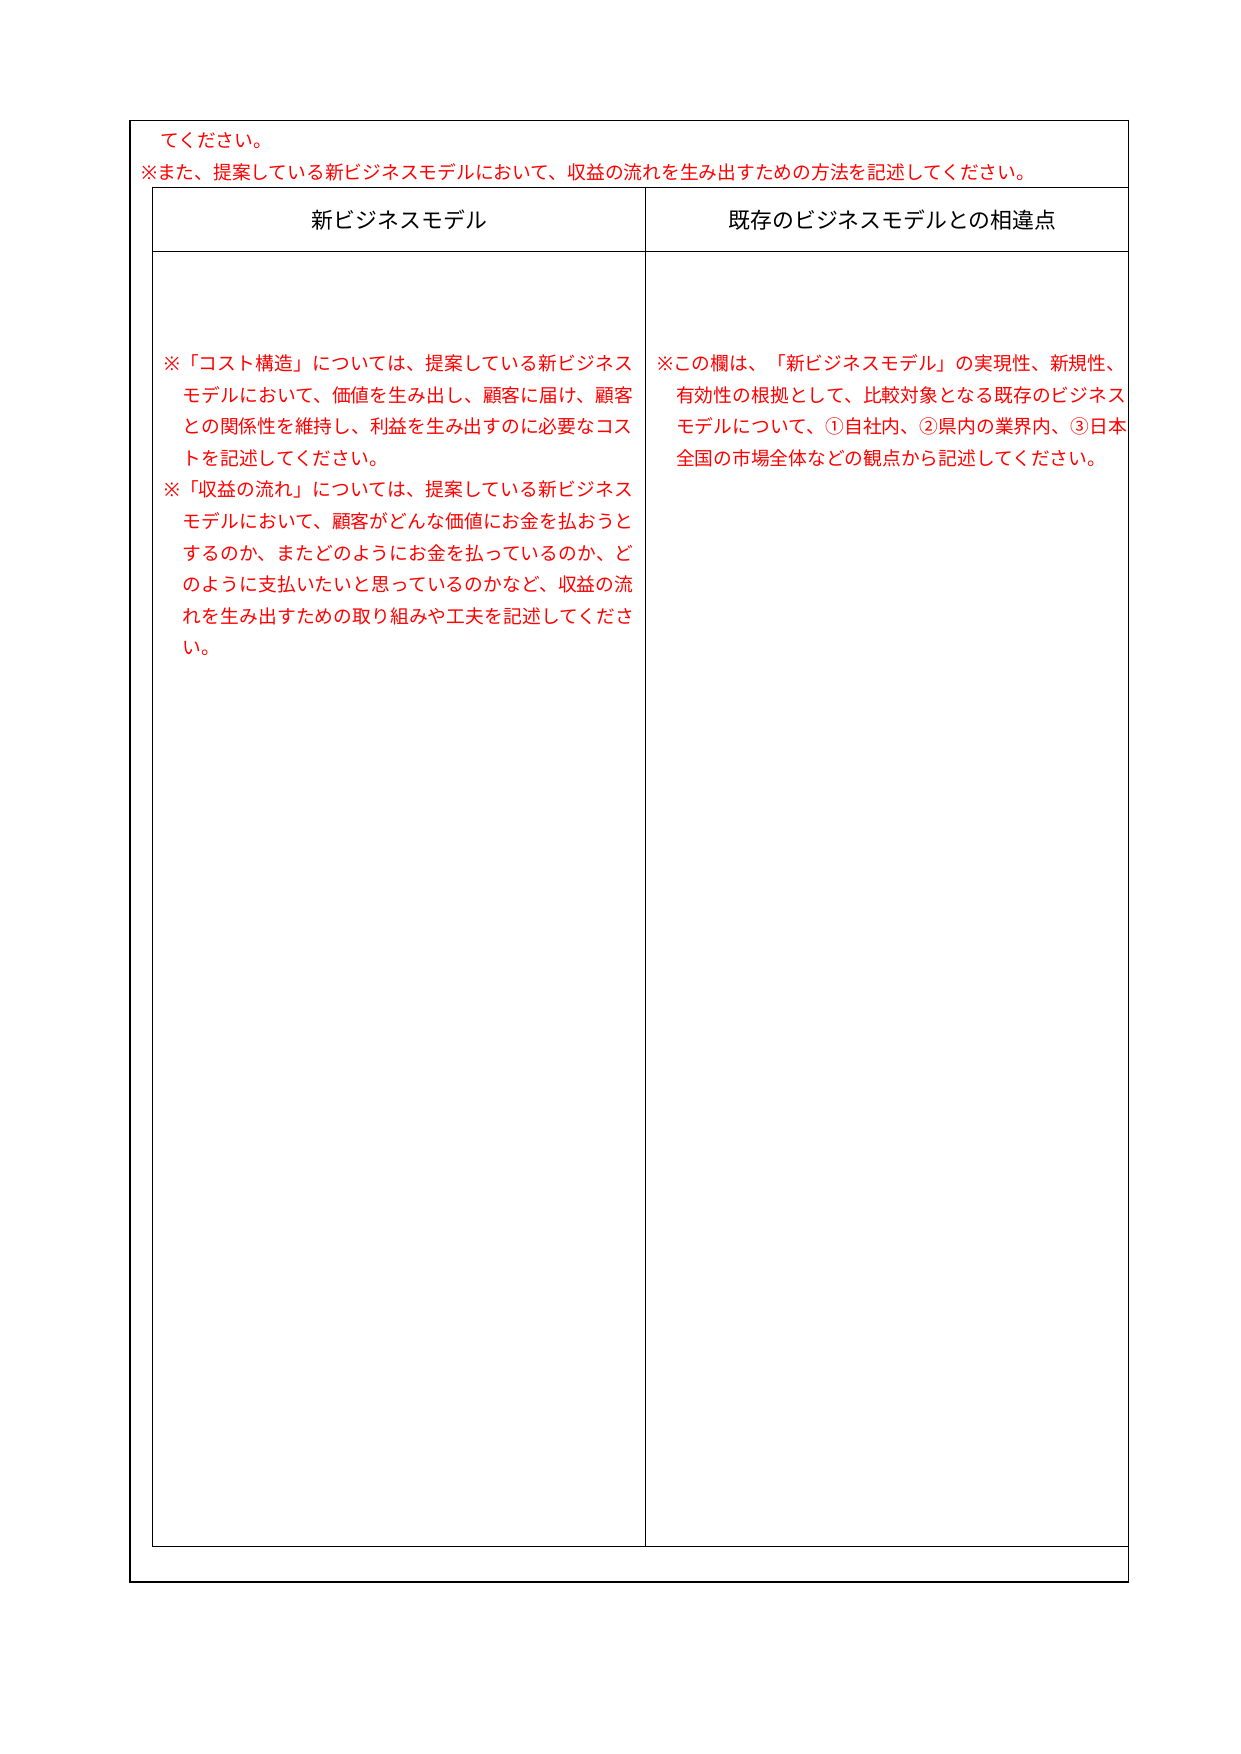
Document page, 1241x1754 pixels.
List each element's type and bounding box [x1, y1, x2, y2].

table_cell [131, 121, 1128, 1581]
